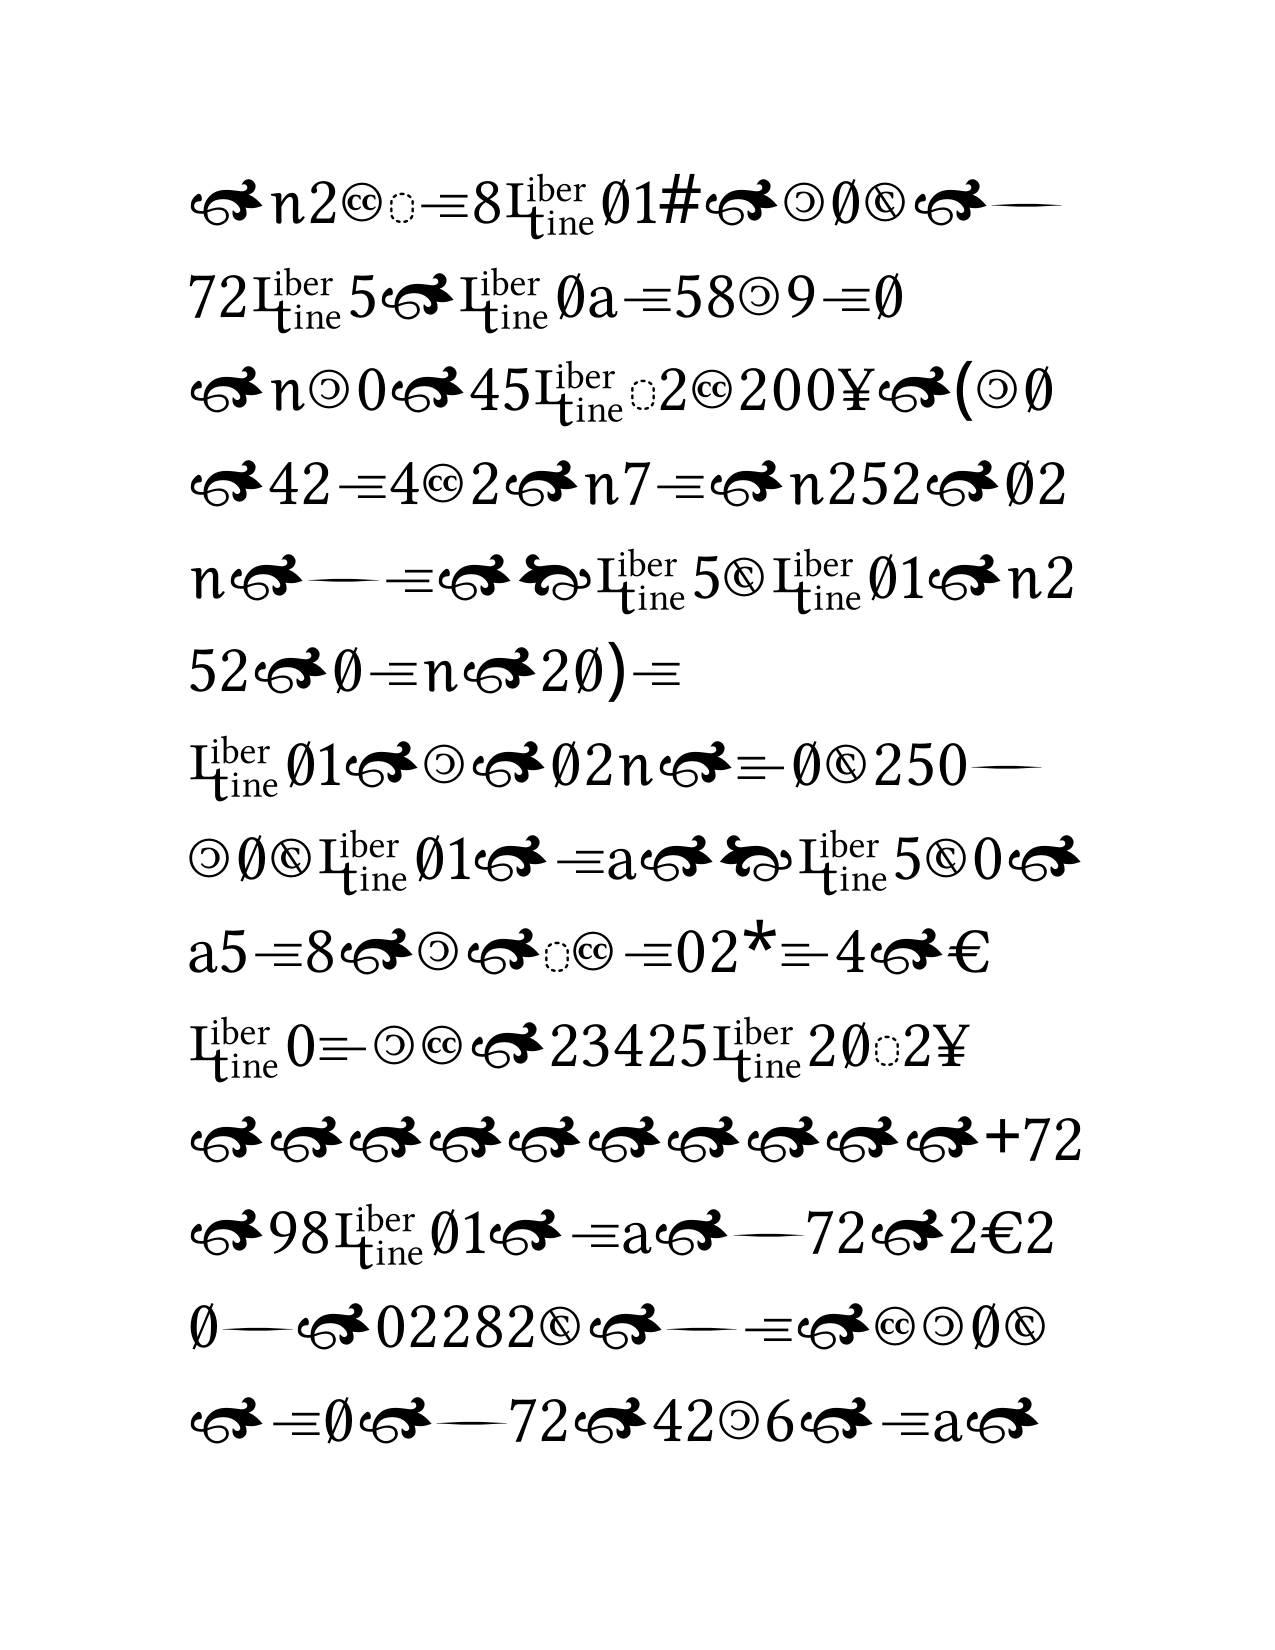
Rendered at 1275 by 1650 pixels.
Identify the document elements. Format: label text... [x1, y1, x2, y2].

text * [187, 899, 1087, 1086]
text ( )  [187, 337, 1087, 899]
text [187, 1086, 1087, 1461]
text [187, 150, 1087, 337]
